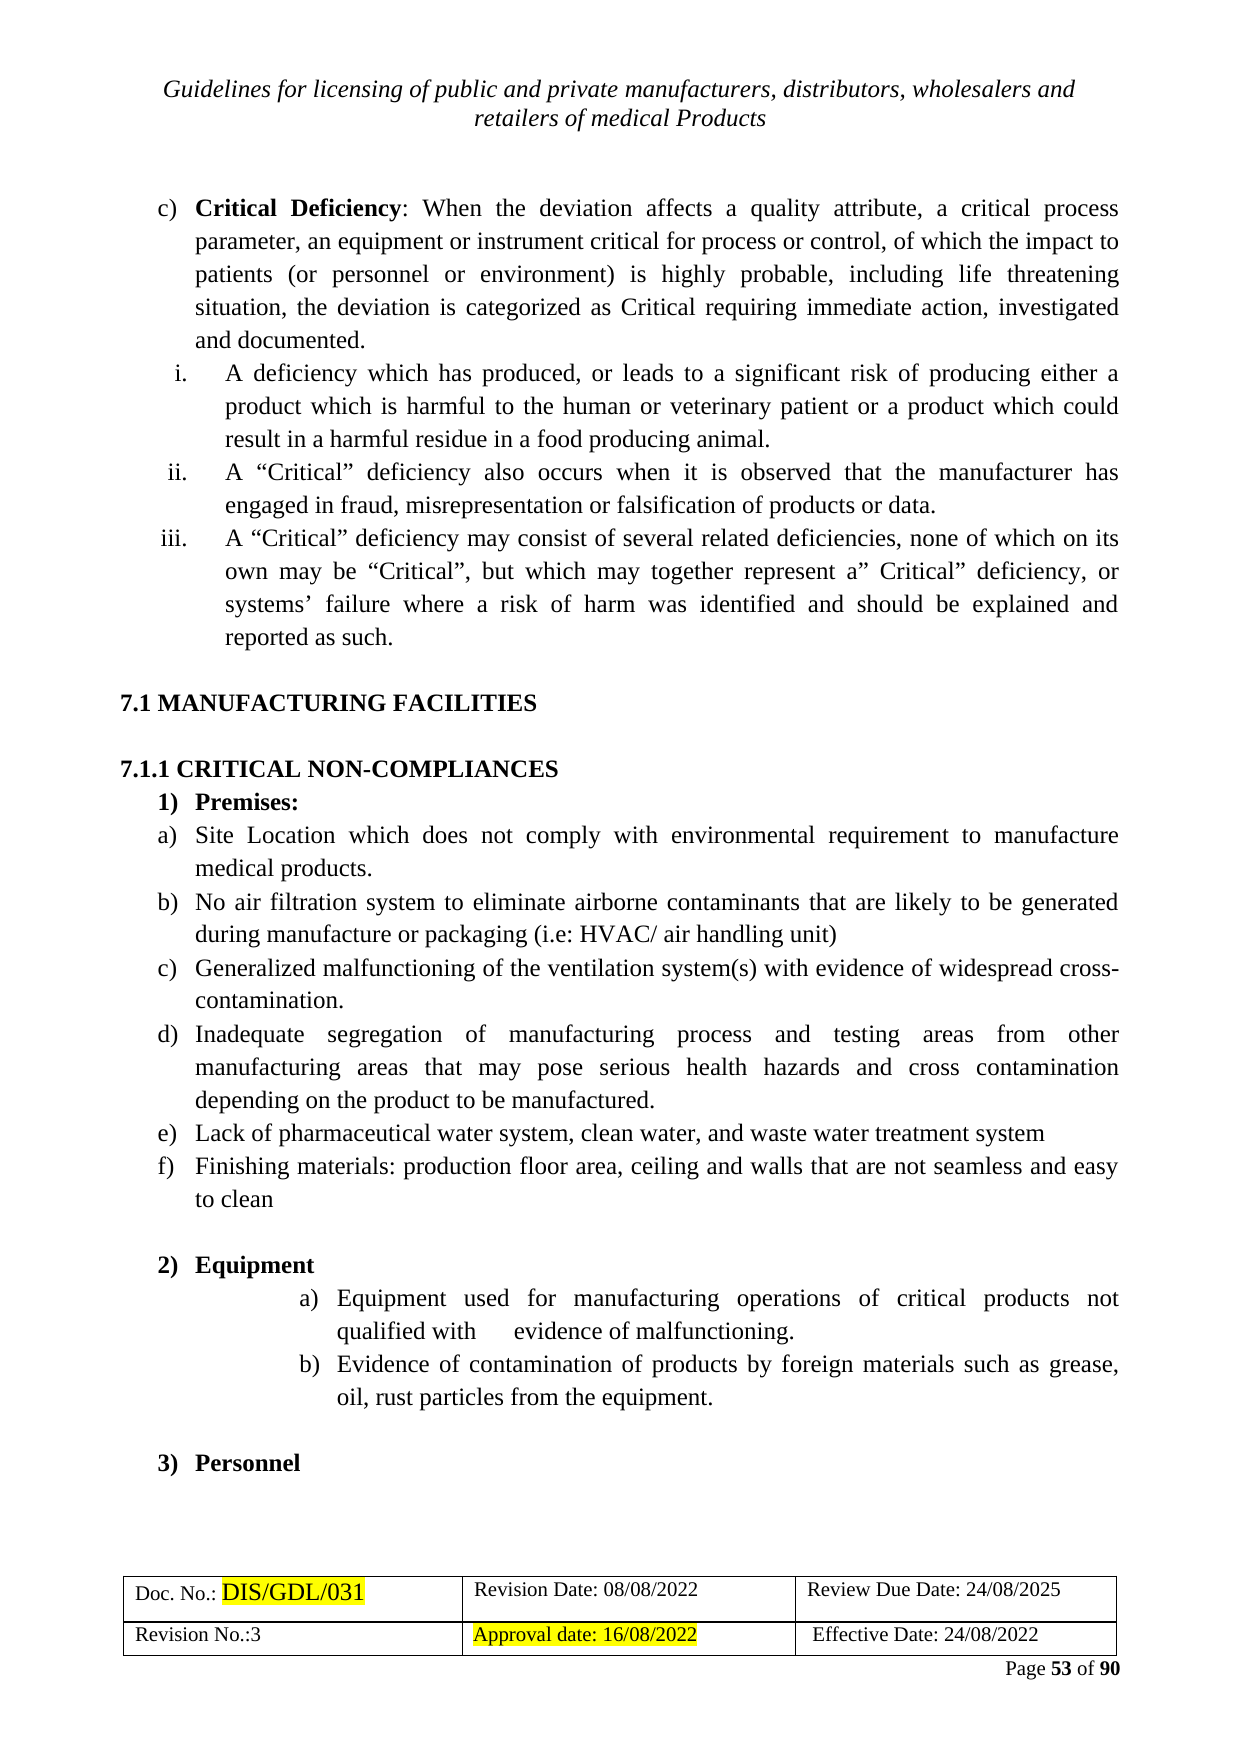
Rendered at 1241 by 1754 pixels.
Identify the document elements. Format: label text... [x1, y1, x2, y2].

list Site Location which does not comply with environmental requirement to manufacture medical products. [157, 821, 1120, 882]
text 7.1.1 CRITICAL NON-COMPLIANCES [120, 754, 1120, 783]
list Evidence of contamination of products by foreign materials such as grease, oil, rust particles from the equipment. [299, 1349, 1120, 1411]
text 7.1 MANUFACTURING FACILITIES [120, 688, 1120, 717]
list Finishing materials: production floor area, ceiling and walls that are not seamless and easy to clean [157, 1151, 1120, 1212]
list A “Critical” deficiency also occurs when it is observed that the manufacturer has engaged in fraud, misrepresentation or falsification of products or data. [187, 457, 1120, 519]
list A deficiency which has produced, or leads to a significant risk of producing either a product which is harmful to the human or veterinary patient or a product which could result in a harmful residue in a food producing animal. [187, 358, 1120, 453]
list No air filtration system to eliminate airborne contaminants that are likely to be generated during manufacture or packaging (i.e: HVAC/ air handling unit) [157, 887, 1120, 948]
list Inadequate segregation of manufacturing process and testing areas from other manufacturing areas that may pose serious health hazards and cross contamination depending on the product to be manufactured. [157, 1019, 1120, 1113]
list Generalized malfunctioning of the ventilation system(s) with evidence of widespread cross-contamination. [157, 953, 1120, 1014]
list Personnel [157, 1448, 1120, 1477]
list Critical Deficiency: When the deviation affects a quality attribute, a critical process parameter, an equipment or instrument critical for process or control, of which the impact to patients (or personnel or environment) is highly probable, including life threatening situation, the deviation is categorized as Critical requiring immediate action, investigated and documented. [157, 193, 1120, 354]
list Equipment used for manufacturing operations of critical products not qualified with evidence of malfunctioning. [299, 1283, 1120, 1344]
list A “Critical” deficiency may consist of several related deficiencies, none of which on its own may be “Critical”, but which may together represent a” Critical” deficiency, or systems’ failure where a risk of harm was identified and should be explained and reported as such. [187, 523, 1120, 651]
list Equipment [157, 1250, 1120, 1278]
list Premises: [157, 787, 1120, 816]
list Lack of pharmaceutical water system, clean water, and waste water treatment system [157, 1118, 1120, 1146]
